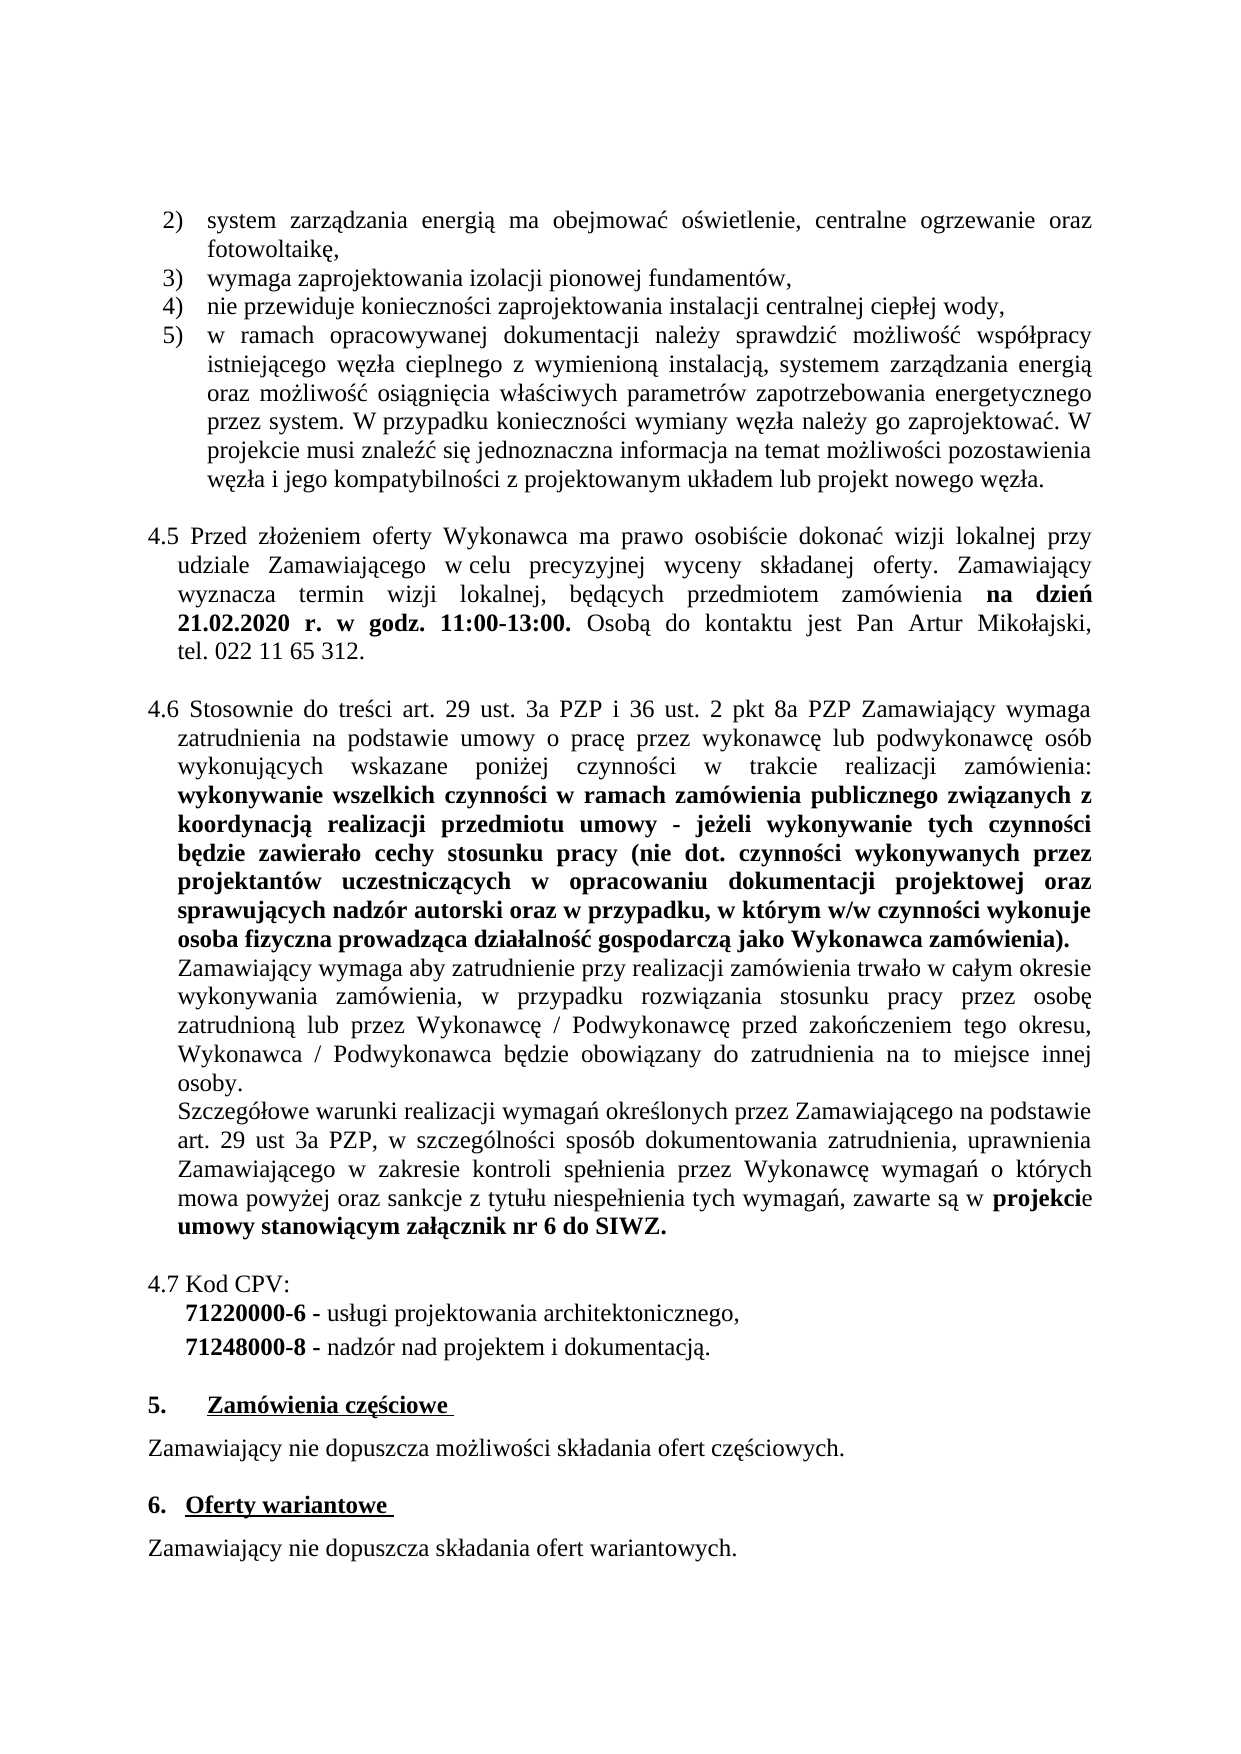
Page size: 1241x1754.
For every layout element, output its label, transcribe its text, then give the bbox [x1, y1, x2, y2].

text Zamawiający nie dopuszcza możliwości składania ofert częściowych. [148, 1433, 1092, 1462]
text Zamawiający nie dopuszcza składania ofert wariantowych. [148, 1533, 1092, 1562]
subtitle Zamówienia częściowe [148, 1390, 1092, 1418]
list system zarządzania energią ma obejmować oświetlenie, centralne ogrzewanie oraz fotowoltaikę, [162, 205, 1092, 263]
list w ramach opracowywanej dokumentacji należy sprawdzić możliwość współpracy istniejącego węzła cieplnego z wymienioną instalacją, systemem zarządzania energią oraz możliwość osiągnięcia właściwych parametrów zapotrzebowania energetycznego przez system. W przypadku konieczności wymiany węzła należy go zaprojektować. W projekcie musi znaleźć się jednoznaczna informacja na temat możliwości pozostawienia węzła i jego kompatybilności z projektowanym układem lub projekt nowego węzła. [162, 320, 1092, 493]
subtitle 6. Oferty wariantowe [148, 1490, 1092, 1519]
text Zamawiający wymaga aby zatrudnienie przy realizacji zamówienia trwało w całym okresie wykonywania zamówienia, w przypadku rozwiązania stosunku pracy przez osobę zatrudnioną lub przez Wykonawcę / Podwykonawcę przed zakończeniem tego okresu, Wykonawca / Podwykonawca będzie obowiązany do zatrudnienia na to miejsce innej osoby. [177, 953, 1092, 1096]
text Szczegółowe warunki realizacji wymagań określonych przez Zamawiającego na podstawie art. 29 ust 3a PZP, w szczególności sposób dokumentowania zatrudnienia, uprawnienia Zamawiającego w zakresie kontroli spełnienia przez Wykonawcę wymagań o których mowa powyżej oraz sankcje z tytułu niespełnienia tych wymagań, zawarte są w projekcie umowy stanowiącym załącznik nr 6 do SIWZ. [177, 1096, 1092, 1240]
text 4.5 Przed złożeniem oferty Wykonawca ma prawo osobiście dokonać wizji lokalnej przy udziale Zamawiającego w celu precyzyjnej wyceny składanej oferty. Zamawiający wyznacza termin wizji lokalnej, będących przedmiotem zamówienia na dzień 21.02.2020 r. w godz. 11:00-13:00. Osobą do kontaktu jest Pan Artur Mikołajski, tel. 022 11 65 312. [148, 521, 1092, 665]
list wymaga zaprojektowania izolacji pionowej fundamentów, [162, 263, 1092, 291]
text 4.7 Kod CPV: [148, 1269, 1092, 1298]
list 71248000-8 - nadzór nad projektem i dokumentacją. [148, 1332, 1092, 1361]
text 71220000-6 - usługi projektowania architektonicznego, [185, 1298, 1092, 1326]
list nie przewiduje konieczności zaprojektowania instalacji centralnej ciepłej wody, [162, 291, 1092, 320]
text 4.6 Stosownie do treści art. 29 ust. 3a PZP i 36 ust. 2 pkt 8a PZP Zamawiający wymaga zatrudnienia na podstawie umowy o pracę przez wykonawcę lub podwykonawcę osób wykonujących wskazane poniżej czynności w trakcie realizacji zamówienia: wykonywanie wszelkich czynności w ramach zamówienia publicznego związanych z koordynacją realizacji przedmiotu umowy - jeżeli wykonywanie tych czynności będzie zawierało cechy stosunku pracy (nie dot. czynności wykonywanych przez projektantów uczestniczących w opracowaniu dokumentacji projektowej oraz sprawujących nadzór autorski oraz w przypadku, w którym w/w czynności wykonuje osoba fizyczna prowadząca działalność gospodarczą jako Wykonawca zamówienia). [148, 694, 1092, 953]
